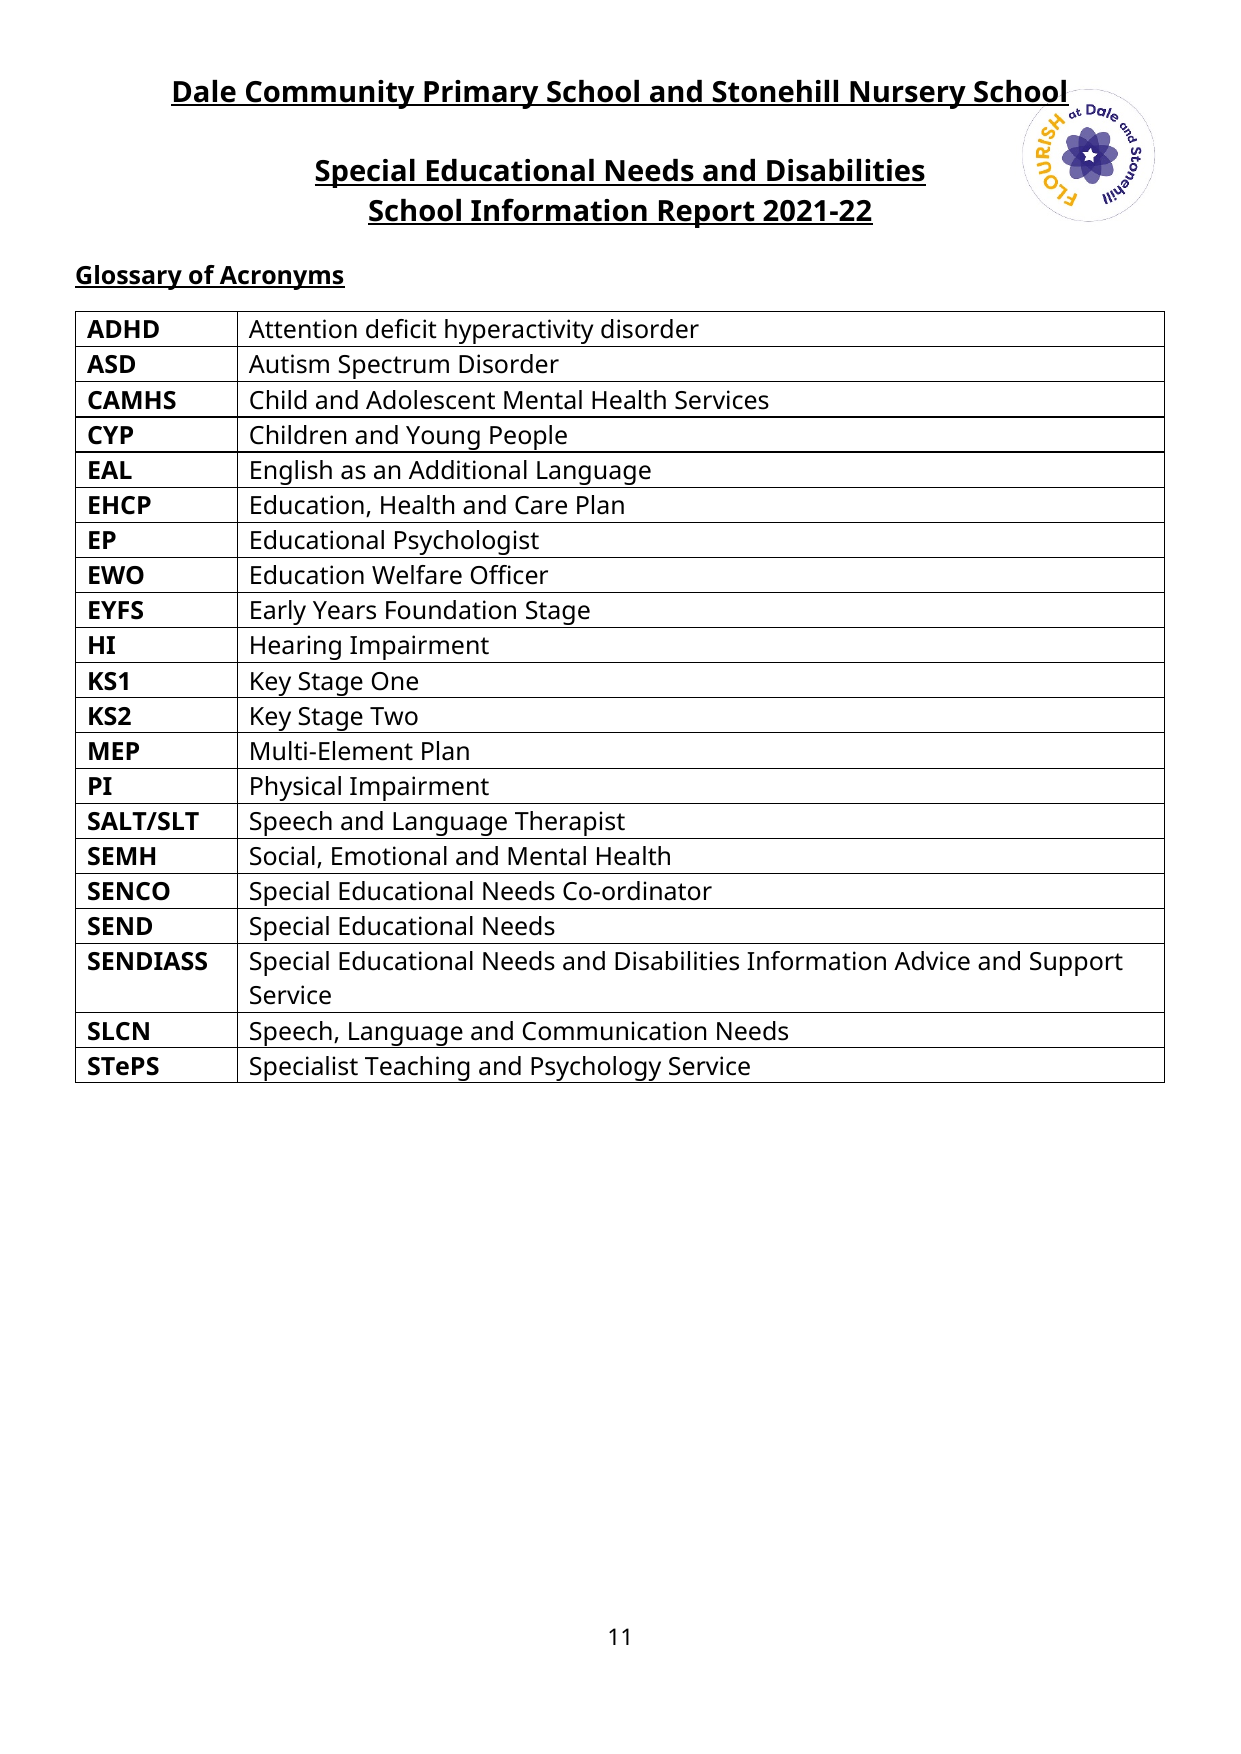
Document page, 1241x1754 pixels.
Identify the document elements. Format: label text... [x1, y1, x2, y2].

table_cell Special Educational Needs Co-ordinator [238, 874, 1164, 908]
table_cell Key Stage Two [238, 698, 1164, 732]
table_cell SALT/SLT [76, 804, 237, 838]
table_cell Physical Impairment [238, 769, 1164, 802]
table_cell Early Years Foundation Stage [238, 593, 1164, 627]
table_cell EWO [76, 558, 237, 592]
table_cell SEND [76, 909, 237, 943]
table_header Attention deficit hyperactivity disorder [238, 312, 1164, 346]
table_cell Social, Emotional and Mental Health [238, 839, 1164, 873]
table_cell Specialist Teaching and Psychology Service [238, 1048, 1164, 1082]
table_cell CYP [76, 418, 237, 451]
table_cell SENDIASS [76, 944, 237, 1012]
table_cell EYFS [76, 593, 237, 627]
table_cell Multi-Element Plan [238, 733, 1164, 767]
table_cell ASD [76, 347, 237, 381]
table_cell SLCN [76, 1013, 237, 1047]
table_cell EP [76, 523, 237, 557]
table_header ADHD [76, 312, 237, 346]
table_cell EHCP [76, 488, 237, 522]
table_cell CAMHS [76, 382, 237, 416]
text Glossary of Acronyms [75, 258, 1165, 292]
table_cell Educational Psychologist [238, 523, 1164, 557]
table_cell Speech and Language Therapist [238, 804, 1164, 838]
table_cell Special Educational Needs and Disabilities Information Advice and Support Service [238, 944, 1164, 1012]
table_cell HI [76, 628, 237, 662]
table_cell Autism Spectrum Disorder [238, 347, 1164, 381]
table_cell English as an Additional Language [238, 453, 1164, 487]
table_cell EAL [76, 453, 237, 487]
table_cell KS1 [76, 663, 237, 697]
table_cell PI [76, 769, 237, 802]
table_cell SEMH [76, 839, 237, 873]
table_cell Key Stage One [238, 663, 1164, 697]
table_cell SENCO [76, 874, 237, 908]
table_cell MEP [76, 733, 237, 767]
picture [1014, 79, 1166, 231]
table_cell KS2 [76, 698, 237, 732]
table_cell Speech, Language and Communication Needs [238, 1013, 1164, 1047]
table_cell Education Welfare Officer [238, 558, 1164, 592]
table_cell Children and Young People [238, 418, 1164, 451]
table_cell Education, Health and Care Plan [238, 488, 1164, 522]
table_cell Special Educational Needs [238, 909, 1164, 943]
table_cell Hearing Impairment [238, 628, 1164, 662]
table_cell STePS [76, 1048, 237, 1082]
table_cell Child and Adolescent Mental Health Services [238, 382, 1164, 416]
